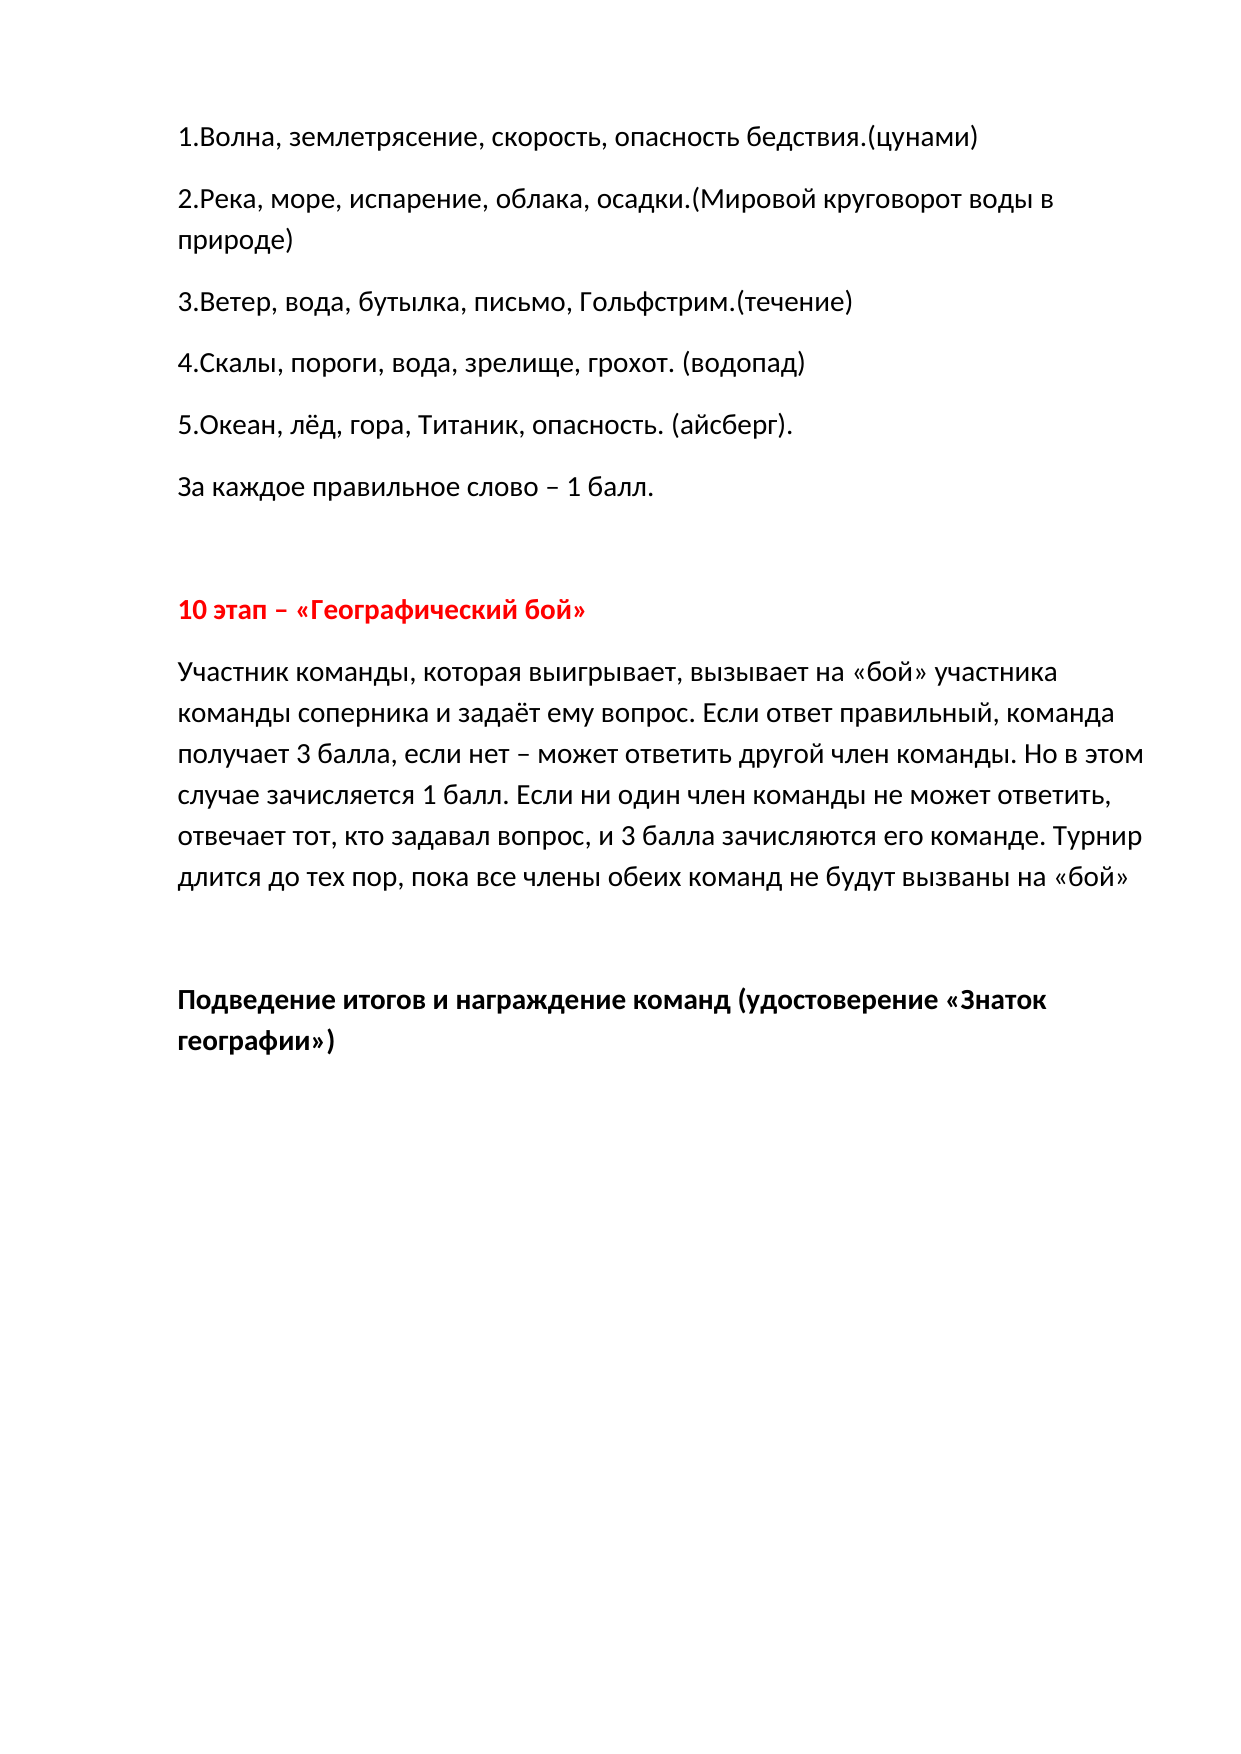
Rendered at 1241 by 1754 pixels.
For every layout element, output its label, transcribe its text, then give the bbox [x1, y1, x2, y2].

text За каждое правильное слово – 1 балл. [177, 468, 1152, 503]
text Подведение итогов и награждение команд (удостоверение «Знаток географии») [177, 981, 1152, 1058]
text 10 этап – «Географический бой» [177, 591, 1152, 627]
text 3.Ветер, вода, бутылка, письмо, Гольфстрим.(течение) [177, 283, 1152, 318]
text 1.Волна, землетрясение, скорость, опасность бедствия.(цунами) [177, 118, 1152, 154]
text 2.Река, море, испарение, облака, осадки.(Мировой круговорот воды в природе) [177, 180, 1152, 256]
text Участник команды, которая выигрывает, вызывает на «бой» участника команды соперника и задаёт ему вопрос. Если ответ правильный, команда получает 3 балла, если нет – может ответить другой член команды. Но в этом случае зачисляется 1 балл. Если ни один член команды не может ответить, отвечает тот, кто задавал вопрос, и 3 балла зачисляются его команде. Турнир длится до тех пор, пока все члены обеих команд не будут вызваны на «бой» [177, 653, 1152, 893]
text 4.Скалы, пороги, вода, зрелище, грохот. (водопад) [177, 344, 1152, 380]
text 5.Океан, лёд, гора, Титаник, опасность. (айсберг). [177, 406, 1152, 442]
